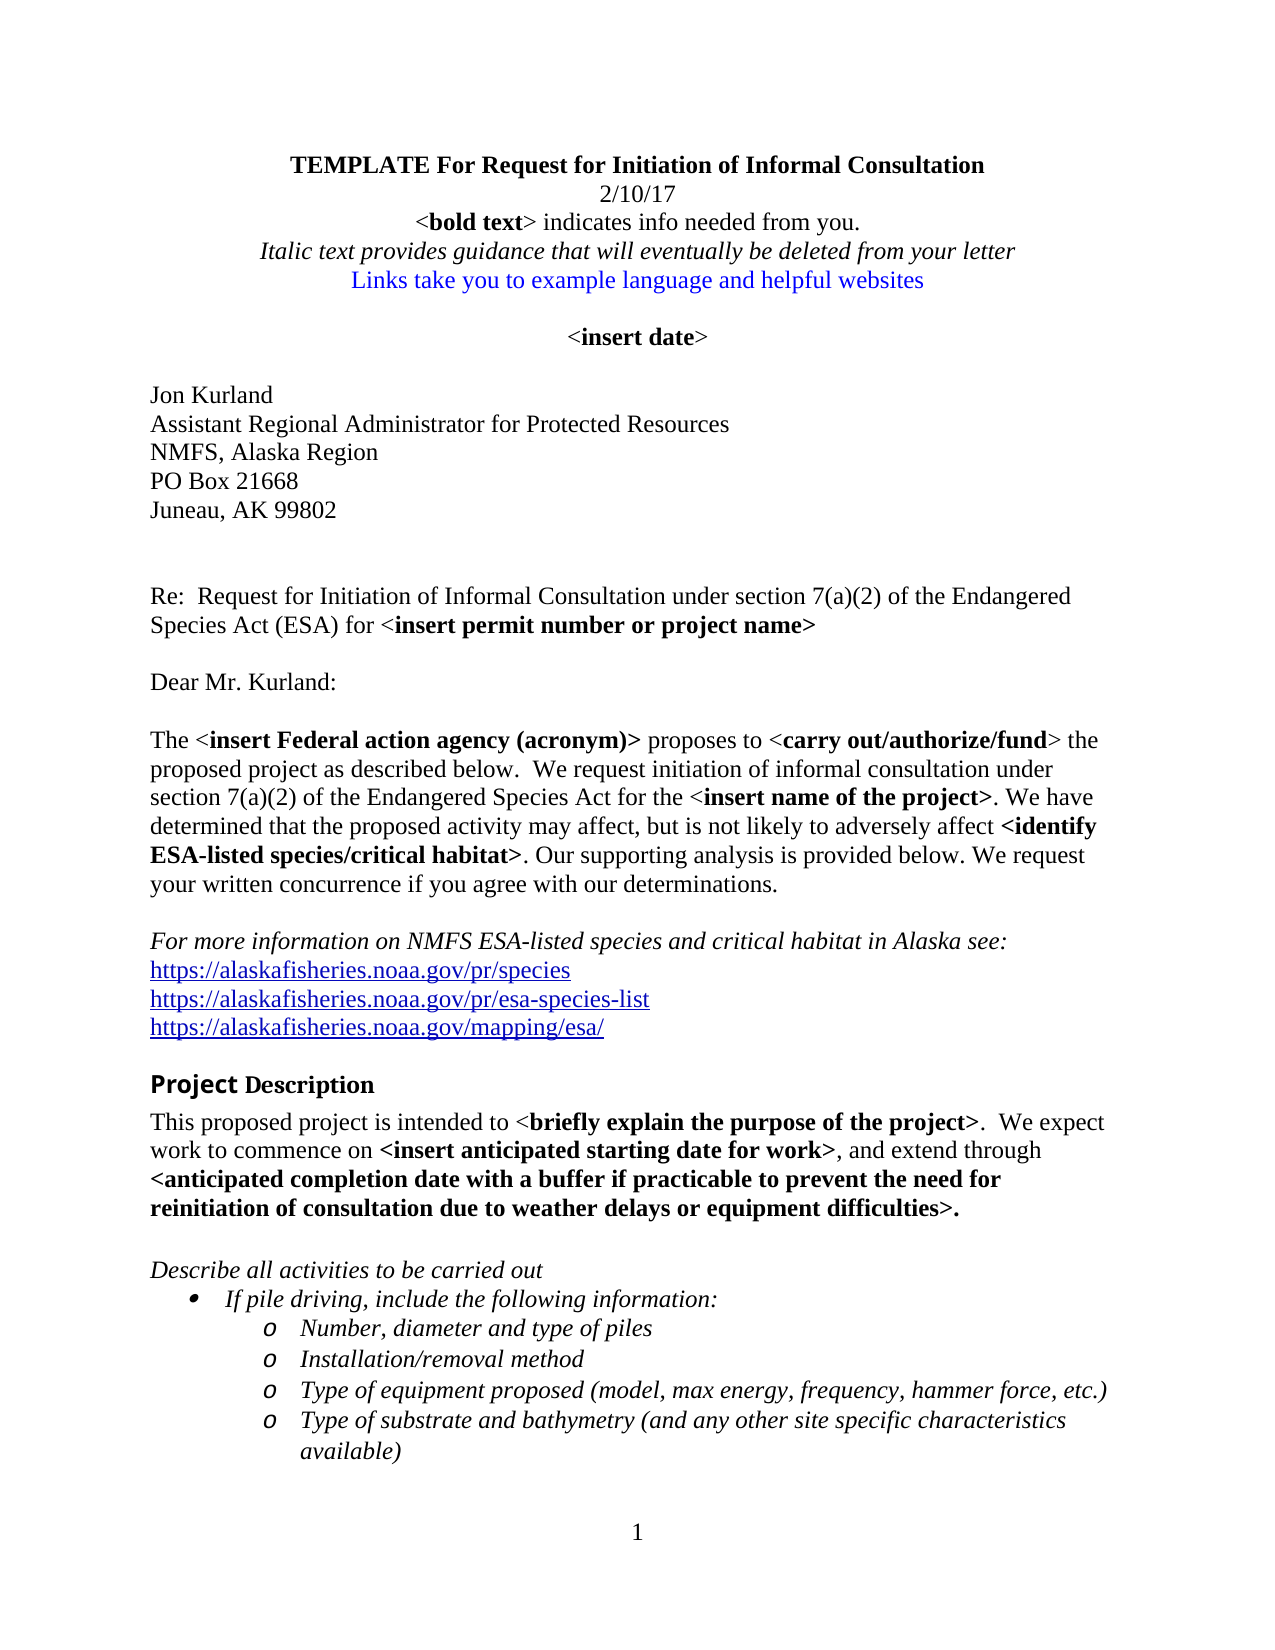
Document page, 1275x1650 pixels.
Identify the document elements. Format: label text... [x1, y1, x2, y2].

text Jon Kurland [150, 380, 1125, 409]
text https://alaskafisheries.noaa.gov/mapping/esa/ [150, 1012, 1125, 1041]
text https://alaskafisheries.noaa.gov/pr/species [150, 955, 1125, 984]
text For more information on NMFS ESA-listed species and critical habitat in Alaska see: [150, 926, 1125, 955]
list Type of equipment proposed (model, max energy, frequency, hammer force, etc.) [262, 1375, 1125, 1406]
text Dear Mr. Kurland: [150, 667, 1125, 696]
text Italic text provides guidance that will eventually be deleted from your letter [150, 236, 1125, 265]
list Type of substrate and bathymetry (and any other site specific characteristics available) [262, 1406, 1125, 1465]
text Describe all activities to be carried out [150, 1256, 1125, 1284]
text Assistant Regional Administrator for Protected Resources [150, 409, 1125, 437]
text Juneau, AK 99802 [150, 495, 1125, 524]
text NMFS, Alaska Region [150, 437, 1125, 466]
text https://alaskafisheries.noaa.gov/pr/esa-species-list [150, 984, 1125, 1012]
text Re: Request for Initiation of Informal Consultation under section 7(a)(2) of the Endangered Species Act (ESA) for <insert permit number or project name> [150, 581, 1125, 639]
text The <insert Federal action agency (acronym)> proposes to <carry out/authorize/fund> the proposed project as described below. We request initiation of informal consultation under section 7(a)(2) of the Endangered Species Act for the <insert name of the project>. We have determined that the proposed activity may affect, but is not likely to adversely affect <identify ESA-listed species/critical habitat>. Our supporting analysis is provided below. We request your written concurrence if you agree with our determinations. [150, 725, 1125, 897]
text <bold text> indicates info needed from you. [150, 207, 1125, 236]
list If pile driving, include the following information: [187, 1284, 1125, 1313]
subtitle Project Description [150, 1066, 1125, 1100]
list Installation/removal method [262, 1344, 1125, 1375]
text 2/10/17 [150, 179, 1125, 207]
text Links take you to example language and helpful websites [150, 265, 1125, 294]
text PO Box 21668 [150, 466, 1125, 495]
list Number, diameter and type of piles [262, 1313, 1125, 1344]
list This proposed project is intended to <briefly explain the purpose of the project>. We expect work to commence on <insert anticipated starting date for work>, and extend through <anticipated completion date with a buffer if practicable to prevent the need for reinitiation of consultation due to weather delays or equipment difficulties>. [150, 1107, 1125, 1222]
text <insert date> [150, 322, 1125, 351]
text TEMPLATE For Request for Initiation of Informal Consultation [150, 150, 1125, 179]
